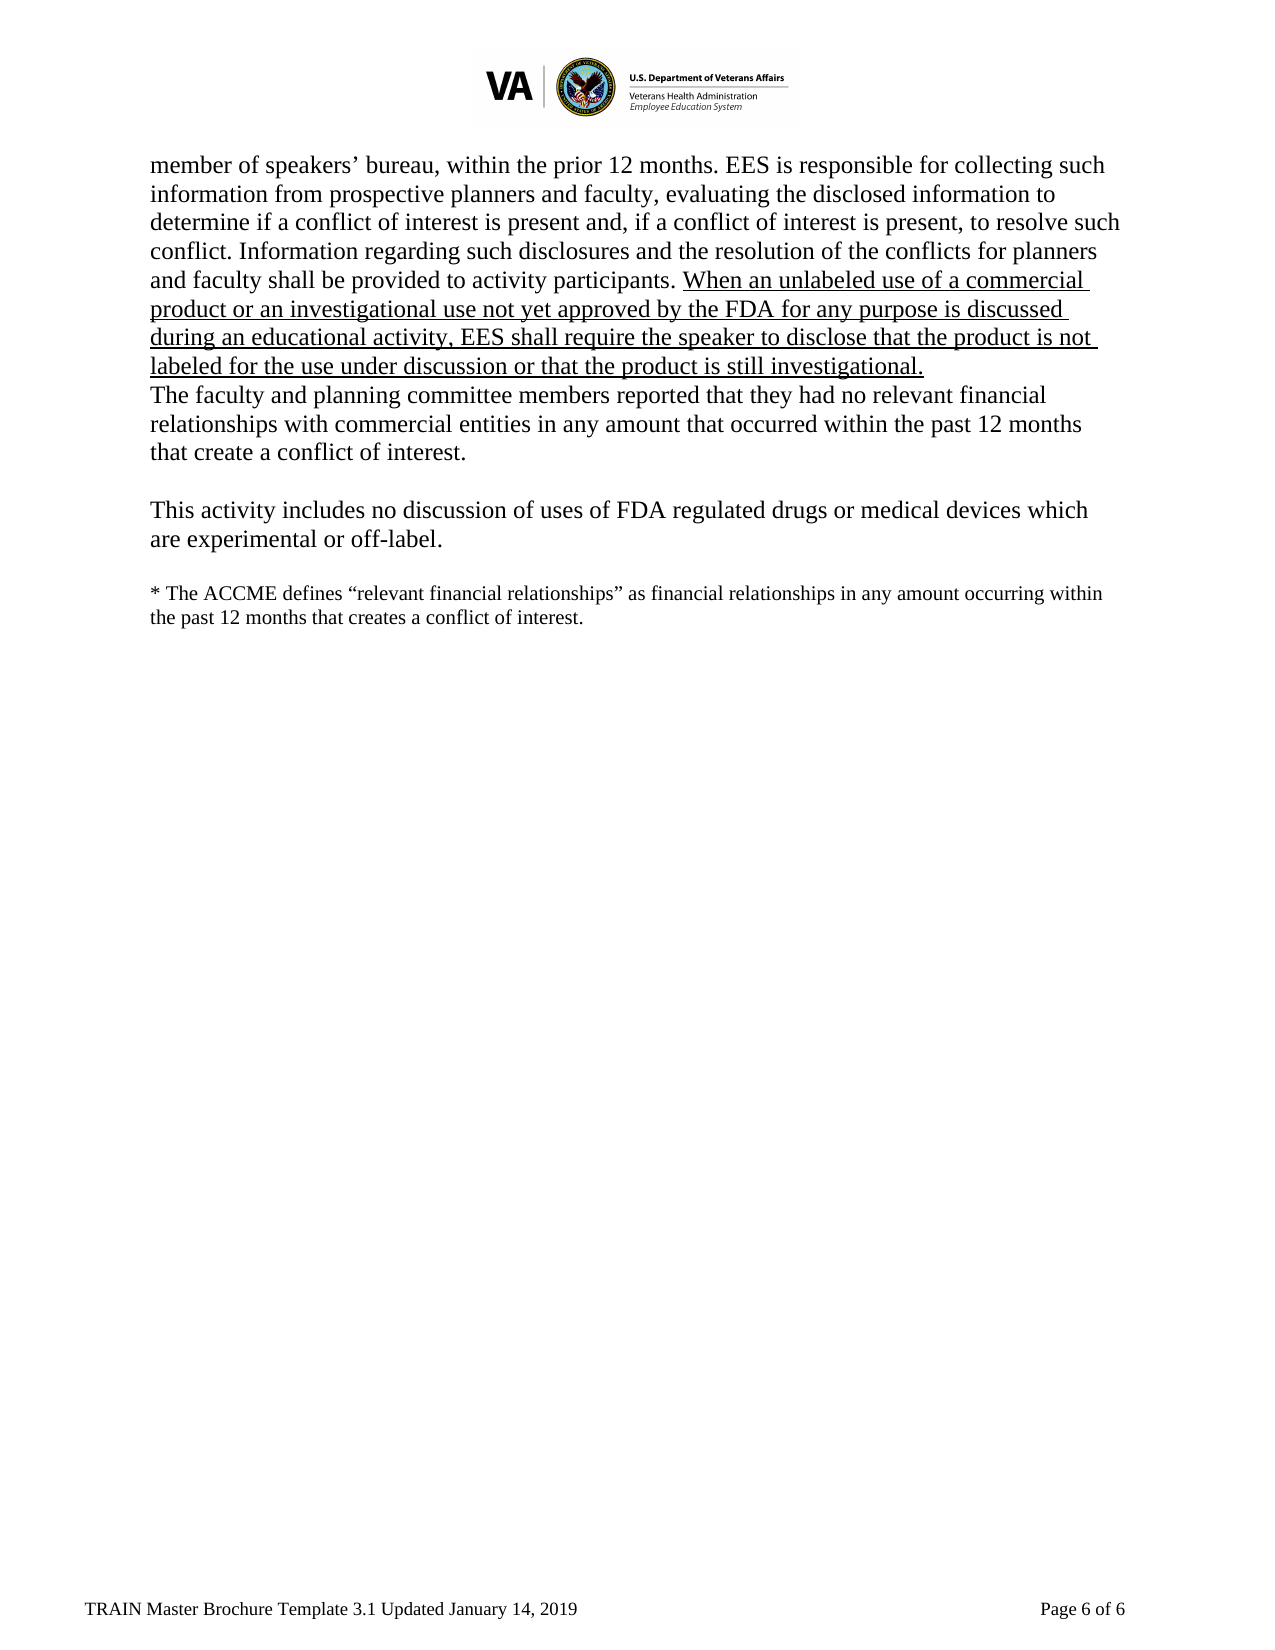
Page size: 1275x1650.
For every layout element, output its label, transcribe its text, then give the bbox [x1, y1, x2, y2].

text This activity includes no discussion of uses of FDA regulated drugs or medical devices which are experimental or off-label. [150, 495, 1125, 552]
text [150, 150, 1125, 380]
picture [473, 46, 802, 127]
text The faculty and planning committee members reported that they had no relevant financial relationships with commercial entities in any amount that occurred within the past 12 months that create a conflict of interest. [150, 380, 1125, 466]
text * The ACCME defines “relevant financial relationships” as financial relationships in any amount occurring within the past 12 months that creates a conflict of interest. [150, 581, 1125, 629]
